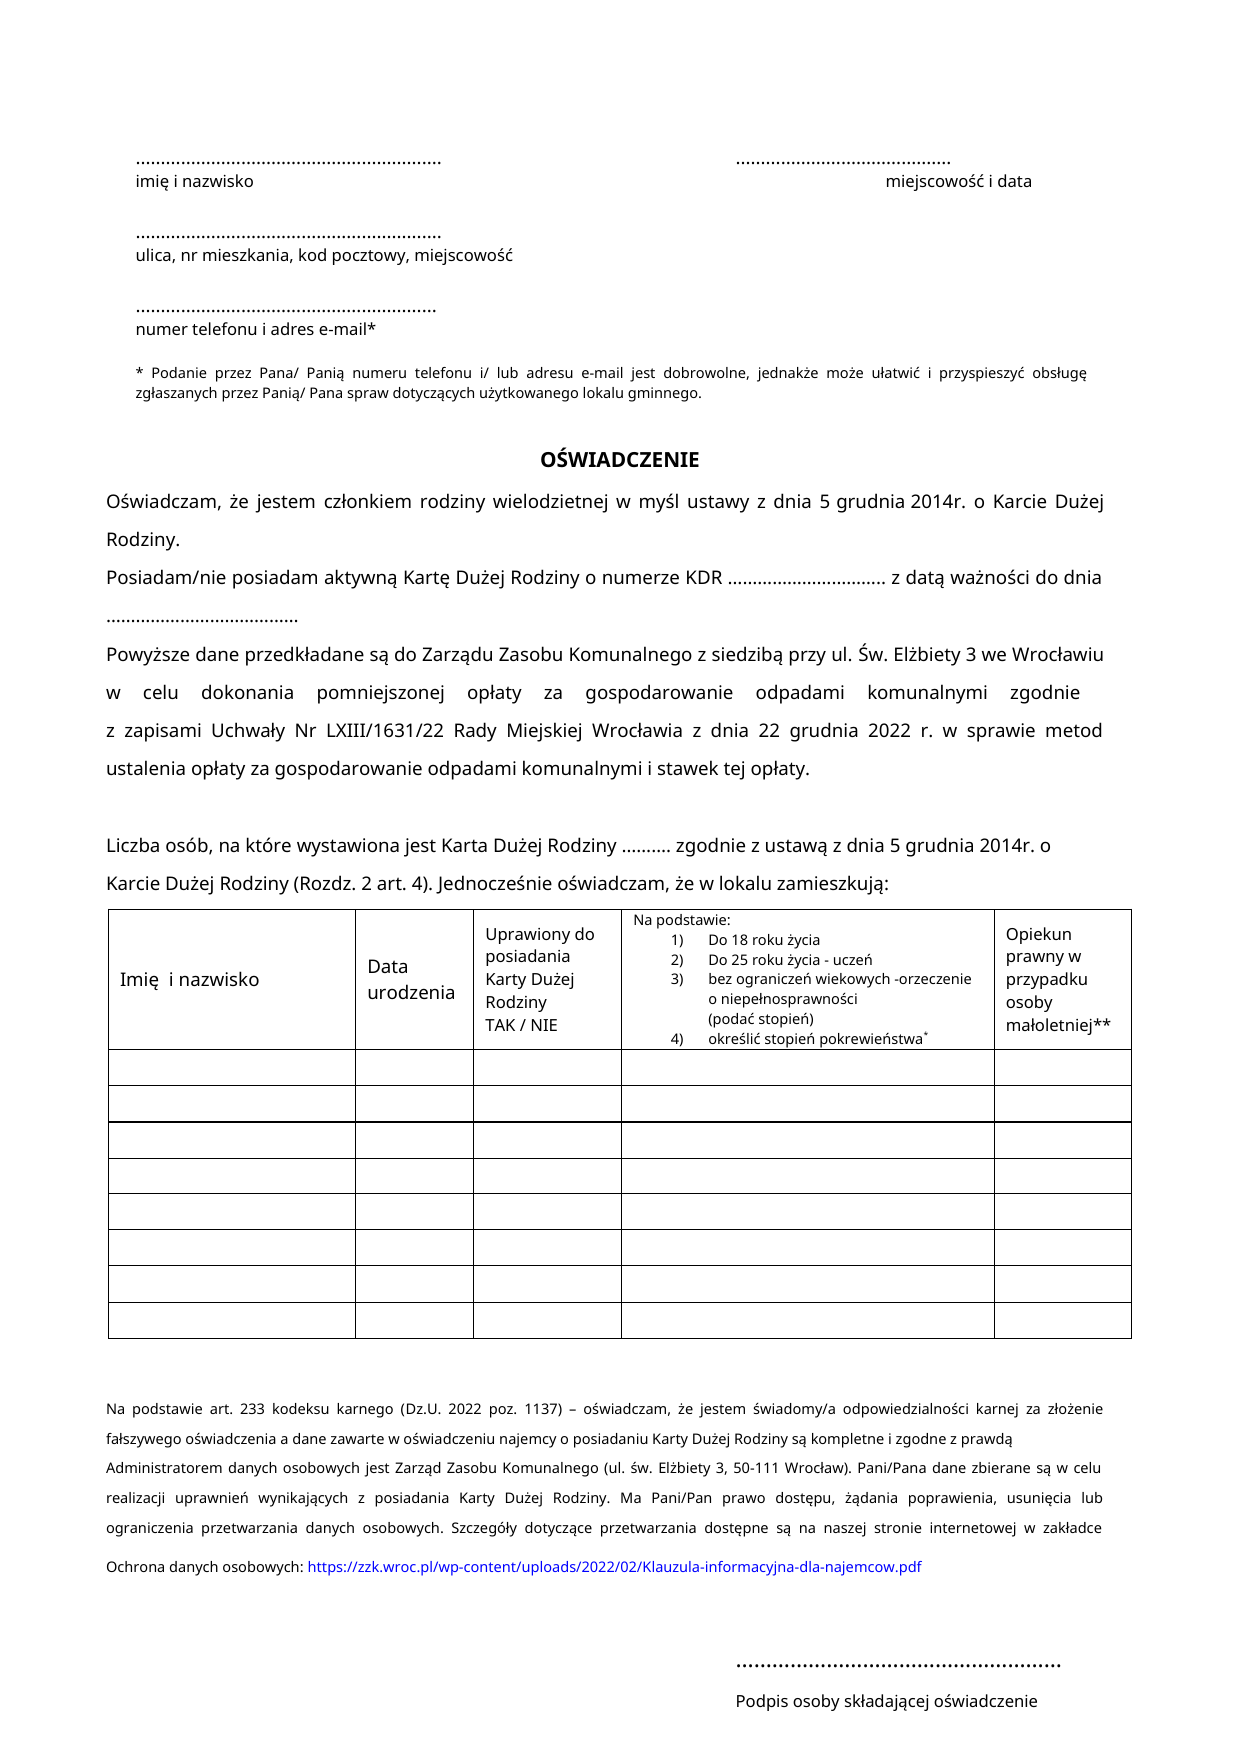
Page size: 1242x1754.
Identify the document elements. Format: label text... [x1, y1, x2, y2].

table_cell [109, 1230, 355, 1265]
text Powyższe dane przedkładane są do Zarządu Zasobu Komunalnego z siedzibą przy ul. Św. Elżbiety 3 we Wrocławiu w celu dokonania pomniejszonej opłaty za gospodarowanie odpadami komunalnymi zgodnie z zapisami Uchwały Nr LXIII/1631/22 Rady Miejskiej Wrocławia z dnia 22 grudnia 2022 r. w sprawie metod ustalenia opłaty za gospodarowanie odpadami komunalnymi i stawek tej opłaty. [106, 641, 1104, 781]
table_cell [356, 1230, 473, 1265]
table_cell [995, 1194, 1131, 1229]
table_cell [474, 1266, 621, 1302]
table_header Opiekun prawny w przypadku osoby małoletniej** [995, 910, 1131, 1049]
table_cell [995, 1159, 1131, 1193]
table_cell [474, 1194, 621, 1229]
table_cell [474, 1303, 621, 1338]
table_header Uprawiony do posiadania Karty Dużej Rodziny TAK / NIE [474, 910, 621, 1049]
text Podpis osoby składającej oświadczenie [735, 1690, 1104, 1713]
table_cell [995, 1266, 1131, 1302]
table_cell [995, 1123, 1131, 1158]
table_cell [356, 1050, 473, 1085]
text imię i nazwisko miejscowość i data [135, 170, 1104, 193]
table_cell [109, 1086, 355, 1121]
table_cell [356, 1303, 473, 1338]
table_cell [109, 1266, 355, 1302]
table_cell [622, 1230, 994, 1265]
table_cell [109, 1194, 355, 1229]
text Liczba osób, na które wystawiona jest Karta Dużej Rodziny ………. zgodnie z ustawą z dnia 5 grudnia 2014r. o Karcie Dużej Rodziny (Rozdz. 2 art. 4). Jednocześnie oświadczam, że w lokalu zamieszkują: [106, 832, 1104, 896]
text Oświadczam, że jestem członkiem rodziny wielodzietnej w myśl ustawy z dnia 5 grudnia 2014r. o Karcie Dużej Rodziny. [106, 488, 1104, 552]
table_cell [995, 1050, 1131, 1085]
table_cell [109, 1159, 355, 1193]
table_cell [109, 1050, 355, 1085]
text Administratorem danych osobowych jest Zarząd Zasobu Komunalnego (ul. św. Elżbiety 3, 50-111 Wrocław). Pani/Pana dane zbierane są w celu realizacji uprawnień wynikających z posiadania Karty Dużej Rodziny. Ma Pani/Pan prawo dostępu, żądania poprawienia, usunięcia lub ograniczenia przetwarzania danych osobowych. Szczegóły dotyczące przetwarzania dostępne są na naszej stronie internetowej w zakładce Ochrona danych osobowych: https://zzk.wroc.pl/wp-content/uploads/2022/02/Klauzula-informacyjna-dla-najemcow.pdf [106, 1458, 1104, 1577]
text * Podanie przez Pana/ Panią numeru telefonu i/ lub adresu e-mail jest dobrowolne, jednakże może ułatwić i przyspieszyć obsługę zgłaszanych przez Panią/ Pana spraw dotyczących użytkowanego lokalu gminnego. [135, 363, 1089, 403]
table_cell [622, 1194, 994, 1229]
table_cell [474, 1050, 621, 1085]
table_cell [474, 1123, 621, 1158]
table_cell [622, 1303, 994, 1338]
text ……………………………………………… [735, 1643, 1104, 1674]
table_cell [995, 1303, 1131, 1338]
table_header Data urodzenia [356, 910, 473, 1049]
table_cell [474, 1230, 621, 1265]
table_header Na podstawie: Do 18 roku życia Do 25 roku życia - uczeń bez ograniczeń wiekowych -orzeczenie o niepełnosprawności (podać stopień) określić stopień pokrewieństwa* [622, 910, 994, 1049]
table_cell [109, 1303, 355, 1338]
table_cell [622, 1159, 994, 1193]
table_cell [622, 1266, 994, 1302]
table_cell [995, 1086, 1131, 1121]
table_cell [356, 1086, 473, 1121]
table_cell [474, 1159, 621, 1193]
text Posiadam/nie posiadam aktywną Kartę Dużej Rodziny o numerze KDR ………………………….. z datą ważności do dnia ………………………………… [106, 564, 1104, 628]
table_cell [622, 1050, 994, 1085]
table_cell [356, 1123, 473, 1158]
table_cell [622, 1123, 994, 1158]
table_header Imię i nazwisko [109, 910, 355, 1049]
text Na podstawie art. 233 kodeksu karnego (Dz.U. 2022 poz. 1137) – oświadczam, że jestem świadomy/a odpowiedzialności karnej za złożenie fałszywego oświadczenia a dane zawarte w oświadczeniu najemcy o posiadaniu Karty Dużej Rodziny są kompletne i zgodne z prawdą [106, 1399, 1104, 1448]
table_cell [356, 1266, 473, 1302]
table_cell [995, 1230, 1131, 1265]
text OŚWIADCZENIE [135, 445, 1104, 474]
text numer telefonu i adres e-mail* [135, 317, 1104, 340]
table_cell [622, 1086, 994, 1121]
table_cell [356, 1194, 473, 1229]
table_cell [356, 1159, 473, 1193]
text ulica, nr mieszkania, kod pocztowy, miejscowość [135, 244, 1104, 266]
table_cell [109, 1123, 355, 1158]
text ............................................................. [135, 218, 1104, 244]
text ............................................................. ........................................... [135, 144, 1104, 170]
table_cell [474, 1086, 621, 1121]
text ............................................................ [135, 292, 1104, 317]
